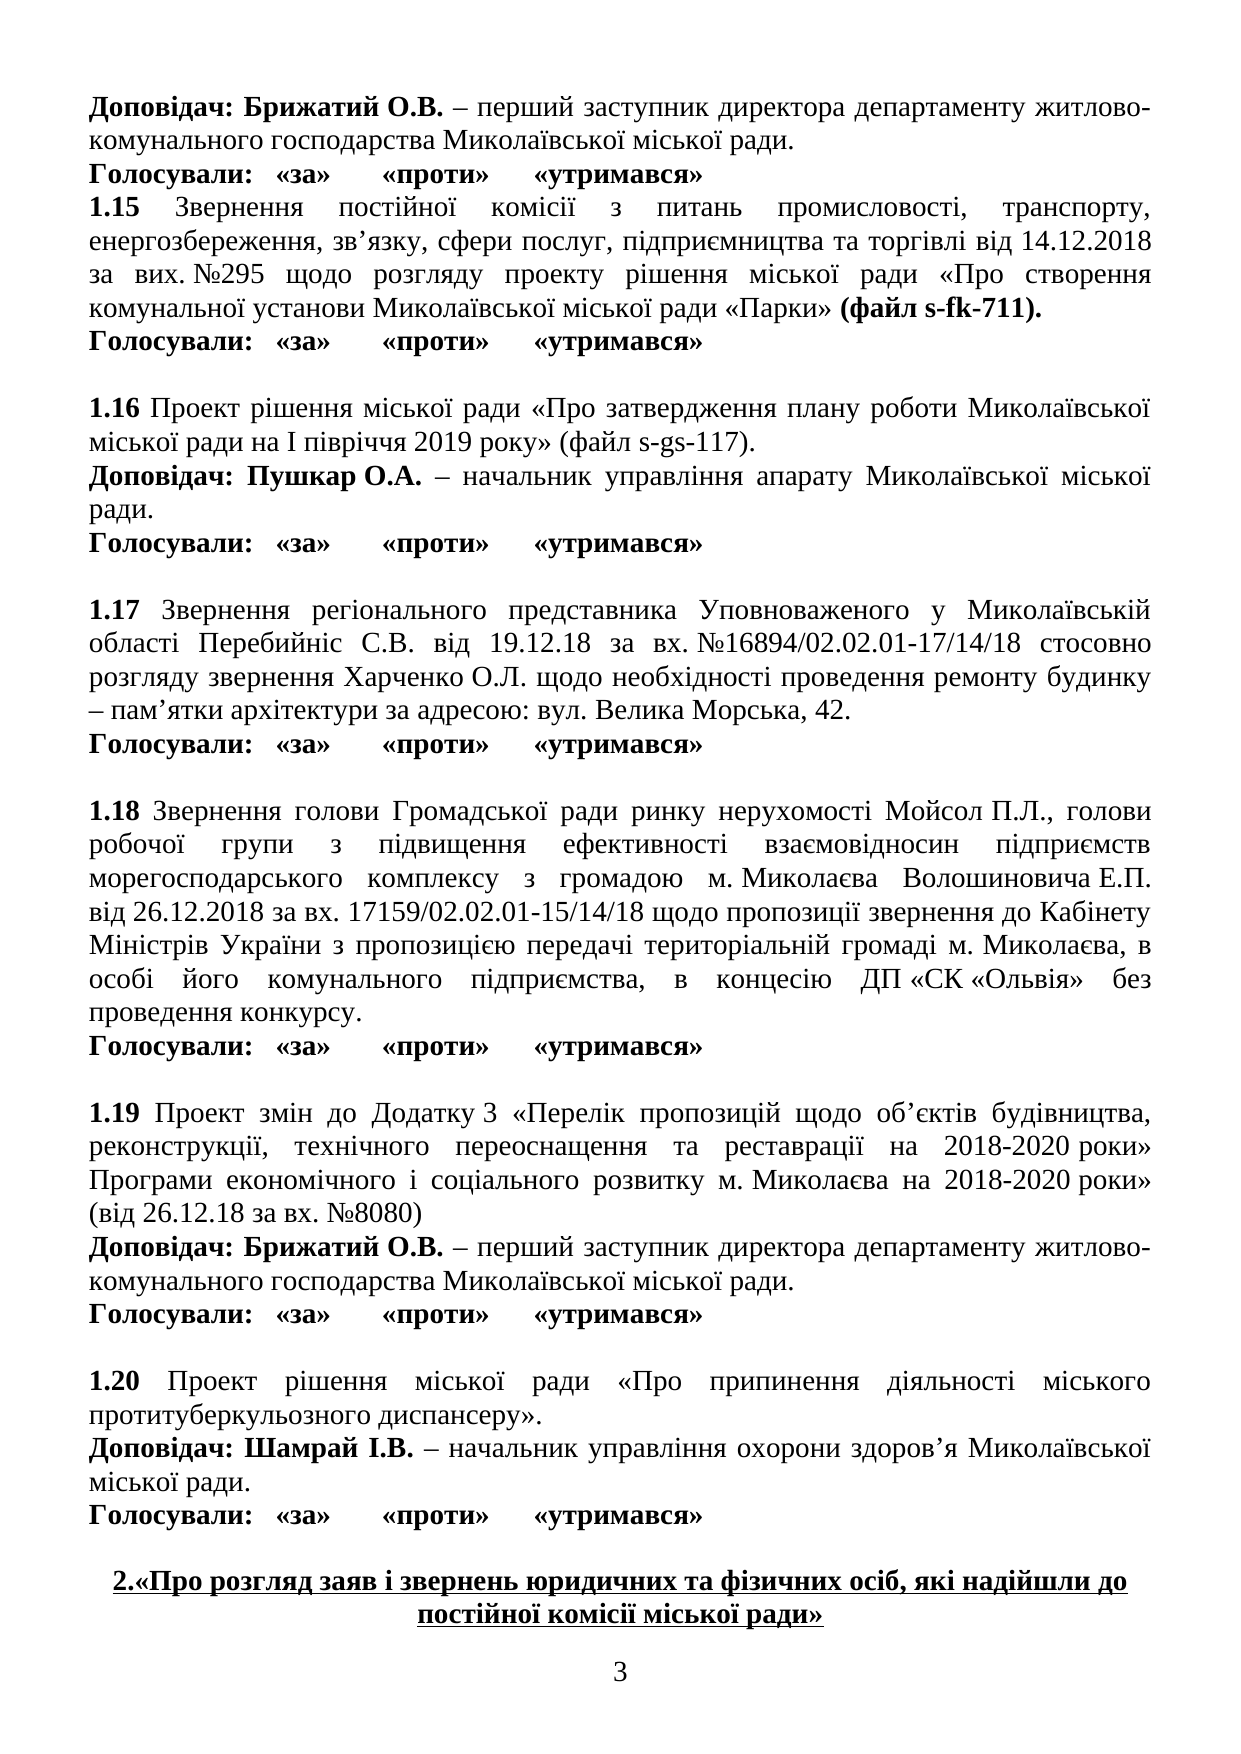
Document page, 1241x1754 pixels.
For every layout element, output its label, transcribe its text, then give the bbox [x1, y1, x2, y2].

text 1.20 Проект рішення міської ради «Про припинення діяльності міського протитуберкульозного диспансеру». [89, 1363, 1152, 1430]
text 1.18 Звернення голови Громадської ради ринку нерухомості Мойсол П.Л., голови робочої групи з підвищення ефективності взаємовідносин підприємств морегосподарського комплексу з громадою м. Миколаєва Волошиновича Е.П. від 26.12.2018 за вх. 17159/02.02.01-15/14/18 щодо пропозиції звернення до Кабінету Міністрів України з пропозицією передачі територіальній громаді м. Миколаєва, в особі його комунального підприємства, в концесію ДП «СК «Ольвія» без проведення конкурсу. [89, 793, 1152, 1028]
text Голосували: «за» «проти» «утримався» [89, 1497, 1152, 1531]
text 1.16 Проект рішення міської ради «Про затвердження плану роботи Миколаївської міської ради на І півріччя 2019 року» (файл s-gs-117). [89, 391, 1152, 458]
text Голосували: «за» «проти» «утримався» [89, 1296, 1152, 1330]
text 1.17 Звернення регіонального представника Уповноваженого у Миколаївській області Перебийніс С.В. від 19.12.18 за вх. №16894/02.02.01-17/14/18 стосовно розгляду звернення Харченко О.Л. щодо необхідності проведення ремонту будинку – пам’ятки архітектури за адресою: вул. Велика Морська, 42. [89, 592, 1152, 726]
text Доповідач: Пушкар О.А. – начальник управління апарату Миколаївської міської ради. [89, 458, 1152, 525]
text Доповідач: Брижатий О.В. – перший заступник директора департаменту житлово-комунального господарства Миколаївської міської ради. [89, 1229, 1152, 1296]
text Доповідач: Шамрай І.В. – начальник управління охорони здоров’я Миколаївської міської ради. [89, 1430, 1152, 1497]
text Голосували: «за» «проти» «утримався» [89, 525, 1152, 558]
text 1.19 Проект змін до Додатку 3 «Перелік пропозицій щодо об’єктів будівництва, реконструкції, технічного переоснащення та реставрації на 2018-2020 роки» Програми економічного і соціального розвитку м. Миколаєва на 2018-2020 роки» (від 26.12.18 за вх. №8080) [89, 1095, 1152, 1229]
text Голосували: «за» «проти» «утримався» [89, 1028, 1152, 1061]
text Доповідач: Брижатий О.В. – перший заступник директора департаменту житлово-комунального господарства Миколаївської міської ради. [89, 89, 1152, 156]
text 2.«Про розгляд заяв і звернень юридичних та фізичних осіб, які надійшли до постійної комісії міської ради» [89, 1564, 1152, 1631]
text Голосували: «за» «проти» «утримався» [89, 323, 1152, 357]
text Голосували: «за» «проти» «утримався» [89, 726, 1152, 759]
text Голосували: «за» «проти» «утримався» [89, 156, 1152, 189]
text 1.15 Звернення постійної комісії з питань промисловості, транспорту, енергозбереження, зв’язку, сфери послуг, підприємництва та торгівлі від 14.12.2018 за вих. №295 щодо розгляду проекту рішення міської ради «Про створення комунальної установи Миколаївської міської ради «Парки» (файл s-fk-711). [89, 189, 1152, 323]
